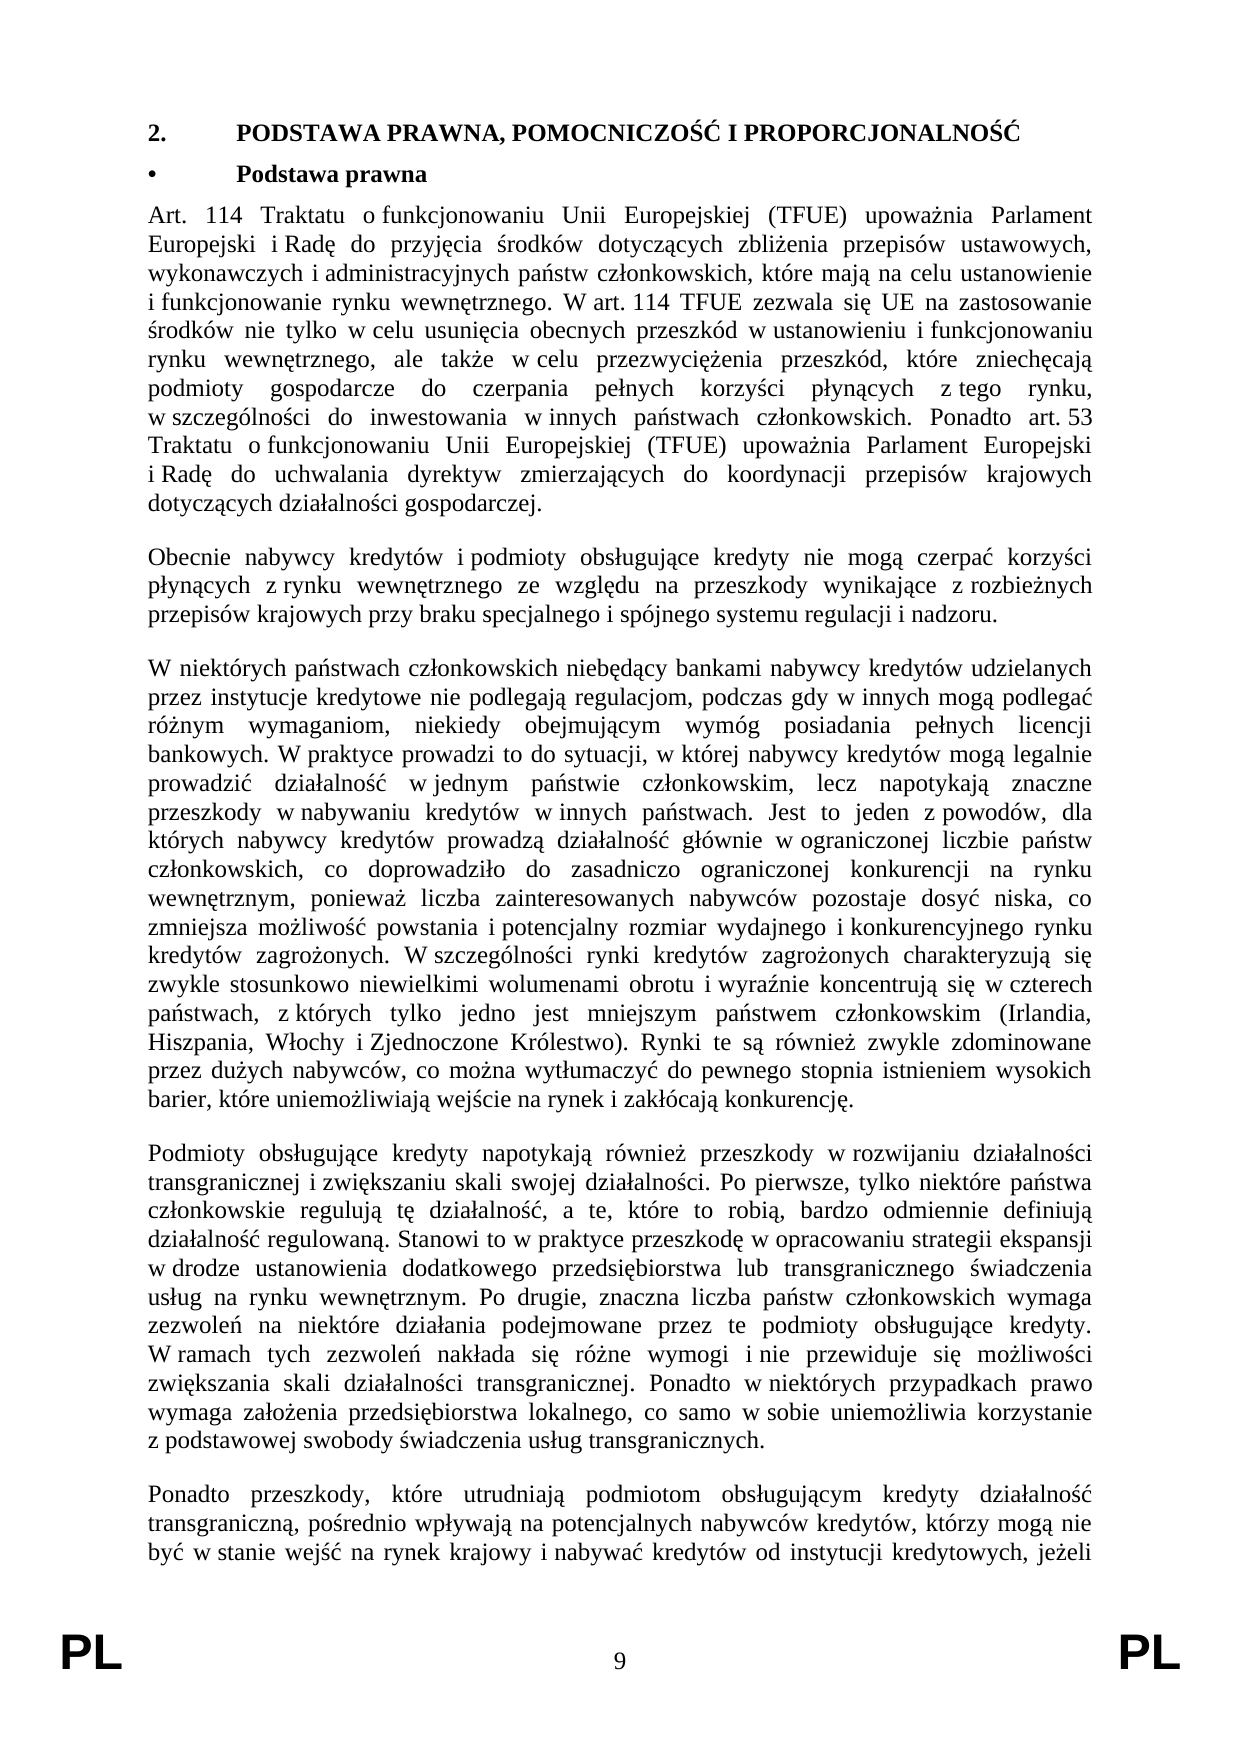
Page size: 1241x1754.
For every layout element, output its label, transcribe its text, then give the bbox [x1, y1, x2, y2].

text Art. 114 Traktatu o funkcjonowaniu Unii Europejskiej (TFUE) upoważnia Parlament Europejski i Radę do przyjęcia środków dotyczących zbliżenia przepisów ustawowych, wykonawczych i administracyjnych państw członkowskich, które mają na celu ustanowienie i funkcjonowanie rynku wewnętrznego. W art. 114 TFUE zezwala się UE na zastosowanie środków nie tylko w celu usunięcia obecnych przeszkód w ustanowieniu i funkcjonowaniu rynku wewnętrznego, ale także w celu przezwyciężenia przeszkód, które zniechęcają podmioty gospodarcze do czerpania pełnych korzyści płynących z tego rynku, w szczególności do inwestowania w innych państwach członkowskich. Ponadto art. 53 Traktatu o funkcjonowaniu Unii Europejskiej (TFUE) upoważnia Parlament Europejski i Radę do uchwalania dyrektyw zmierzających do koordynacji przepisów krajowych dotyczących działalności gospodarczej. [148, 201, 1093, 517]
text W niektórych państwach członkowskich niebędący bankami nabywcy kredytów udzielanych przez instytucje kredytowe nie podlegają regulacjom, podczas gdy w innych mogą podlegać różnym wymaganiom, niekiedy obejmującym wymóg posiadania pełnych licencji bankowych. W praktyce prowadzi to do sytuacji, w której nabywcy kredytów mogą legalnie prowadzić działalność w jednym państwie członkowskim, lecz napotykają znaczne przeszkody w nabywaniu kredytów w innych państwach. Jest to jeden z powodów, dla których nabywcy kredytów prowadzą działalność głównie w ograniczonej liczbie państw członkowskich, co doprowadziło do zasadniczo ograniczonej konkurencji na rynku wewnętrznym, ponieważ liczba zainteresowanych nabywców pozostaje dosyć niska, co zmniejsza możliwość powstania i potencjalny rozmiar wydajnego i konkurencyjnego rynku kredytów zagrożonych. W szczególności rynki kredytów zagrożonych charakteryzują się zwykle stosunkowo niewielkimi wolumenami obrotu i wyraźnie koncentrują się w czterech państwach, z których tylko jedno jest mniejszym państwem członkowskim (Irlandia, Hiszpania, Włochy i Zjednoczone Królestwo). Rynki te są również zwykle zdominowane przez dużych nabywców, co można wytłumaczyć do pewnego stopnia istnieniem wysokich barier, które uniemożliwiają wejście na rynek i zakłócają konkurencję. [148, 653, 1093, 1113]
text Podmioty obsługujące kredyty napotykają również przeszkody w rozwijaniu działalności transgranicznej i zwiększaniu skali swojej działalności. Po pierwsze, tylko niektóre państwa członkowskie regulują tę działalność, a te, które to robią, bardzo odmiennie definiują działalność regulowaną. Stanowi to w praktyce przeszkodę w opracowaniu strategii ekspansji w drodze ustanowienia dodatkowego przedsiębiorstwa lub transgranicznego świadczenia usług na rynku wewnętrznym. Po drugie, znaczna liczba państw członkowskich wymaga zezwoleń na niektóre działania podejmowane przez te podmioty obsługujące kredyty. W ramach tych zezwoleń nakłada się różne wymogi i nie przewiduje się możliwości zwiększania skali działalności transgranicznej. Ponadto w niektórych przypadkach prawo wymaga założenia przedsiębiorstwa lokalnego, co samo w sobie uniemożliwia korzystanie z podstawowej swobody świadczenia usług transgranicznych. [148, 1138, 1093, 1454]
subtitle • Podstawa prawna [148, 159, 1093, 188]
text Obecnie nabywcy kredytów i podmioty obsługujące kredyty nie mogą czerpać korzyści płynących z rynku wewnętrznego ze względu na przeszkody wynikające z rozbieżnych przepisów krajowych przy braku specjalnego i spójnego systemu regulacji i nadzoru. [148, 542, 1093, 628]
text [148, 1479, 1093, 1566]
subtitle 2. PODSTAWA PRAWNA, POMOCNICZOŚĆ I PROPORCJONALNOŚĆ [148, 118, 1093, 147]
